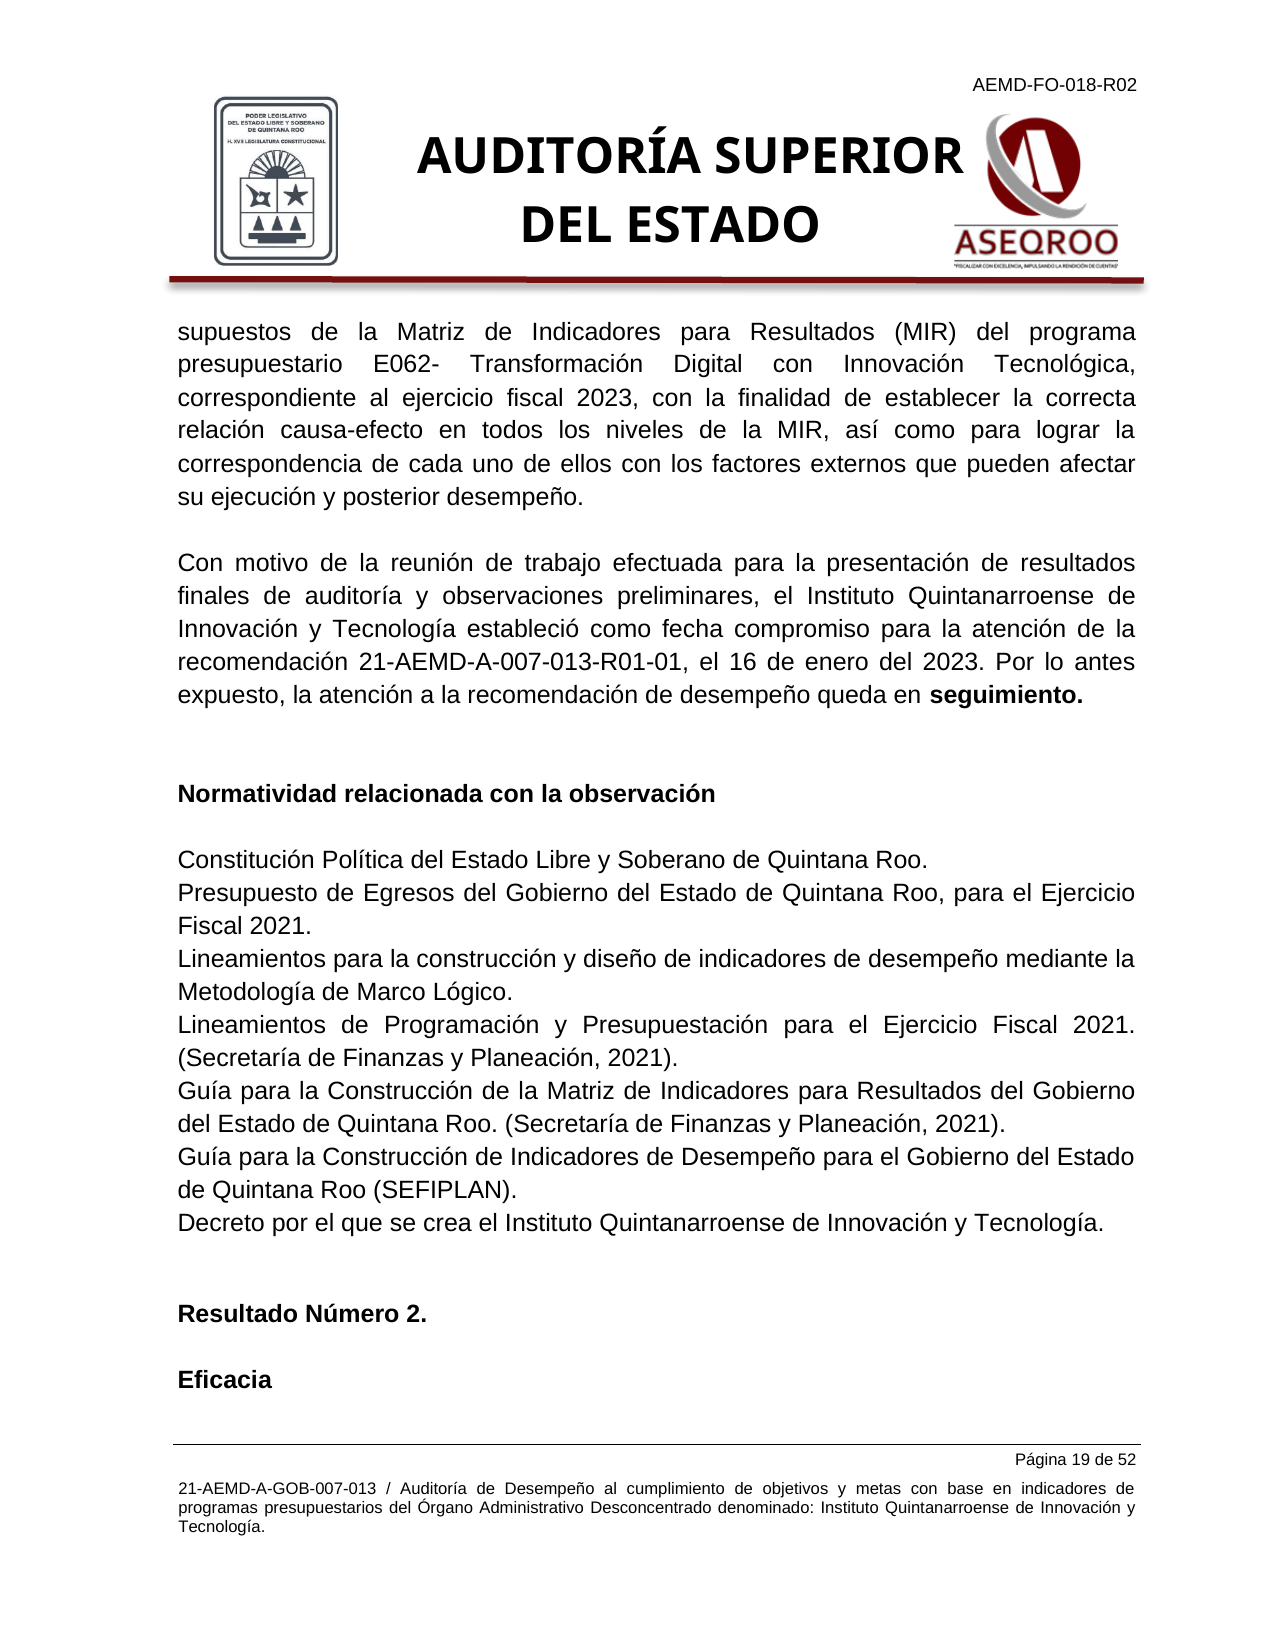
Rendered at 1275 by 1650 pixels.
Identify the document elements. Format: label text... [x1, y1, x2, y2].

text Resultado Número 2. [177, 1298, 1137, 1327]
text Eficacia [177, 1364, 1137, 1393]
text Decreto por el que se crea el Instituto Quintanarroense de Innovación y Tecnología. [177, 1208, 1137, 1237]
text Normatividad relacionada con la observación [177, 779, 1137, 807]
picture [213, 95, 338, 266]
text Lineamientos para la construcción y diseño de indicadores de desempeño mediante la Metodología de Marco Lógico. [177, 944, 1137, 1006]
picture [954, 114, 1118, 269]
text Constitución Política del Estado Libre y Soberano de Quintana Roo. [177, 845, 1137, 873]
text Guía para la Construcción de Indicadores de Desempeño para el Gobierno del Estado de Quintana Roo (SEFIPLAN). [177, 1142, 1137, 1204]
text Guía para la Construcción de la Matriz de Indicadores para Resultados del Gobierno del Estado de Quintana Roo. (Secretaría de Finanzas y Planeación, 2021). [177, 1076, 1137, 1138]
text Lineamientos de Programación y Presupuestación para el Ejercicio Fiscal 2021. (Secretaría de Finanzas y Planeación, 2021). [177, 1010, 1137, 1072]
text Con motivo de la reunión de trabajo efectuada para la presentación de resultados finales de auditoría y observaciones preliminares, el Instituto Quintanarroense de Innovación y Tecnología estableció como fecha compromiso para la atención de la recomendación 21-AEMD-A-007-013-R01-01, el 16 de enero del 2023. Por lo antes expuesto, la atención a la recomendación de desempeño queda en seguimiento. [177, 548, 1137, 708]
text Presupuesto de Egresos del Gobierno del Estado de Quintana Roo, para el Ejercicio Fiscal 2021. [177, 878, 1137, 939]
